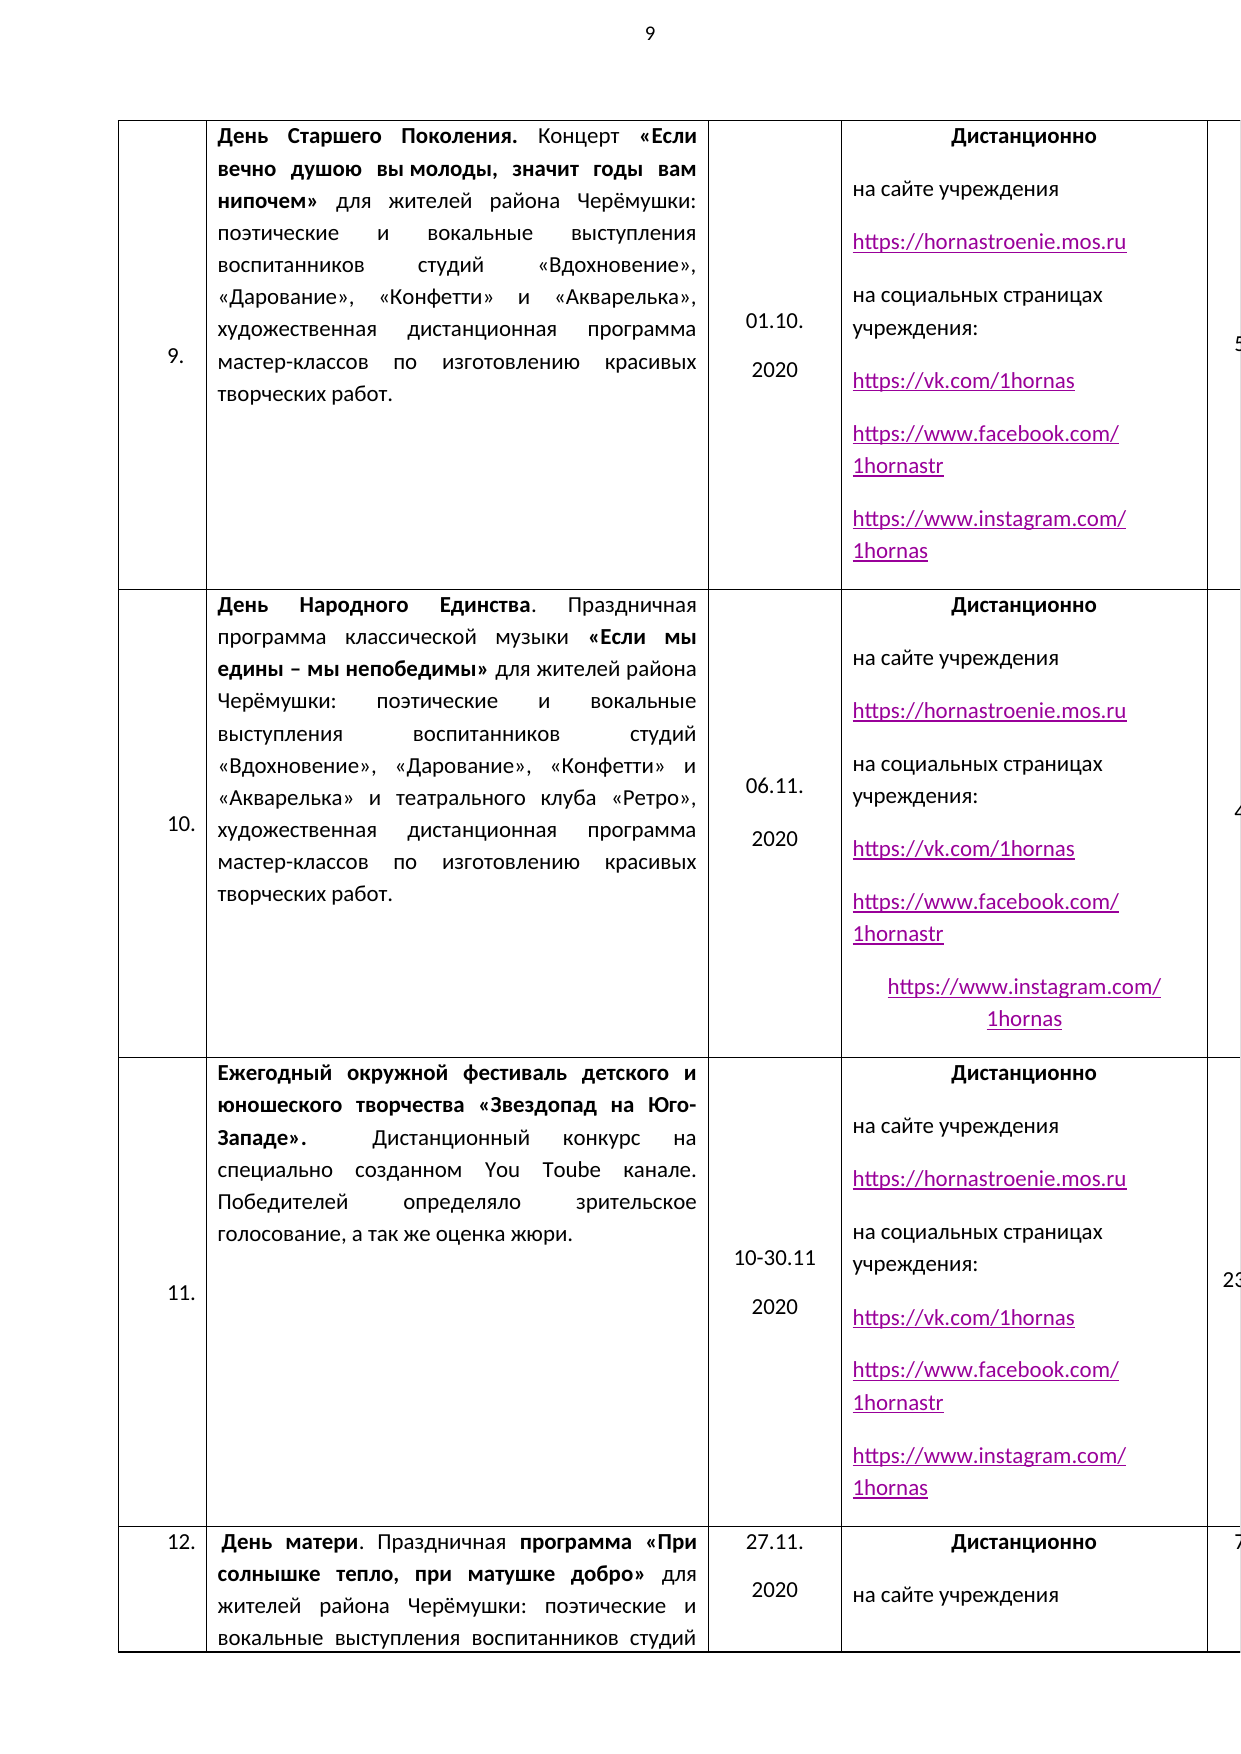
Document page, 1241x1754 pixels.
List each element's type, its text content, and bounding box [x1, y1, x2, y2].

table_cell [119, 1058, 206, 1526]
table_cell День Старшего Поколения. Концерт «Если вечно душою вы молоды, значит годы вам нипочем» для жителей района Черёмушки: поэтические и вокальные выступления воспитанников студий «Вдохновение», «Дарование», «Конфетти» и «Акварелька», художественная дистанционная программа мастер-классов по изготовлению красивых творческих работ. [207, 121, 708, 589]
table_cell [207, 1527, 708, 1651]
table_cell День Народного Единства. Праздничная программа классической музыки «Если мы едины – мы непобедимы» для жителей района Черёмушки: поэтические и вокальные выступления воспитанников студий «Вдохновение», «Дарование», «Конфетти» и «Акварелька» и театрального клуба «Ретро», художественная дистанционная программа мастер-классов по изготовлению красивых творческих работ. [207, 590, 708, 1057]
table_cell Ежегодный окружной фестиваль детского и юношеского творчества «Звездопад на Юго-Западе». Дистанционный конкурс на специально созданном You Toube канале. Победителей определяло зрительское голосование, а так же оценка жюри. [207, 1058, 708, 1526]
table_cell 06.11. 2020 [709, 590, 841, 1057]
table_cell 01.10. 2020 [709, 121, 841, 589]
table_cell 2388 [1208, 1058, 1240, 1526]
table_cell 27.11. 2020 [709, 1527, 841, 1651]
table_cell [119, 1527, 206, 1651]
table_cell [119, 590, 206, 1057]
table_cell 10-30.11 2020 [709, 1058, 841, 1526]
table_cell 78 [1208, 1527, 1240, 1651]
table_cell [842, 1527, 1207, 1651]
table_cell 57 [1208, 121, 1240, 589]
table_cell 43 [1208, 590, 1240, 1057]
table_cell [119, 121, 206, 589]
